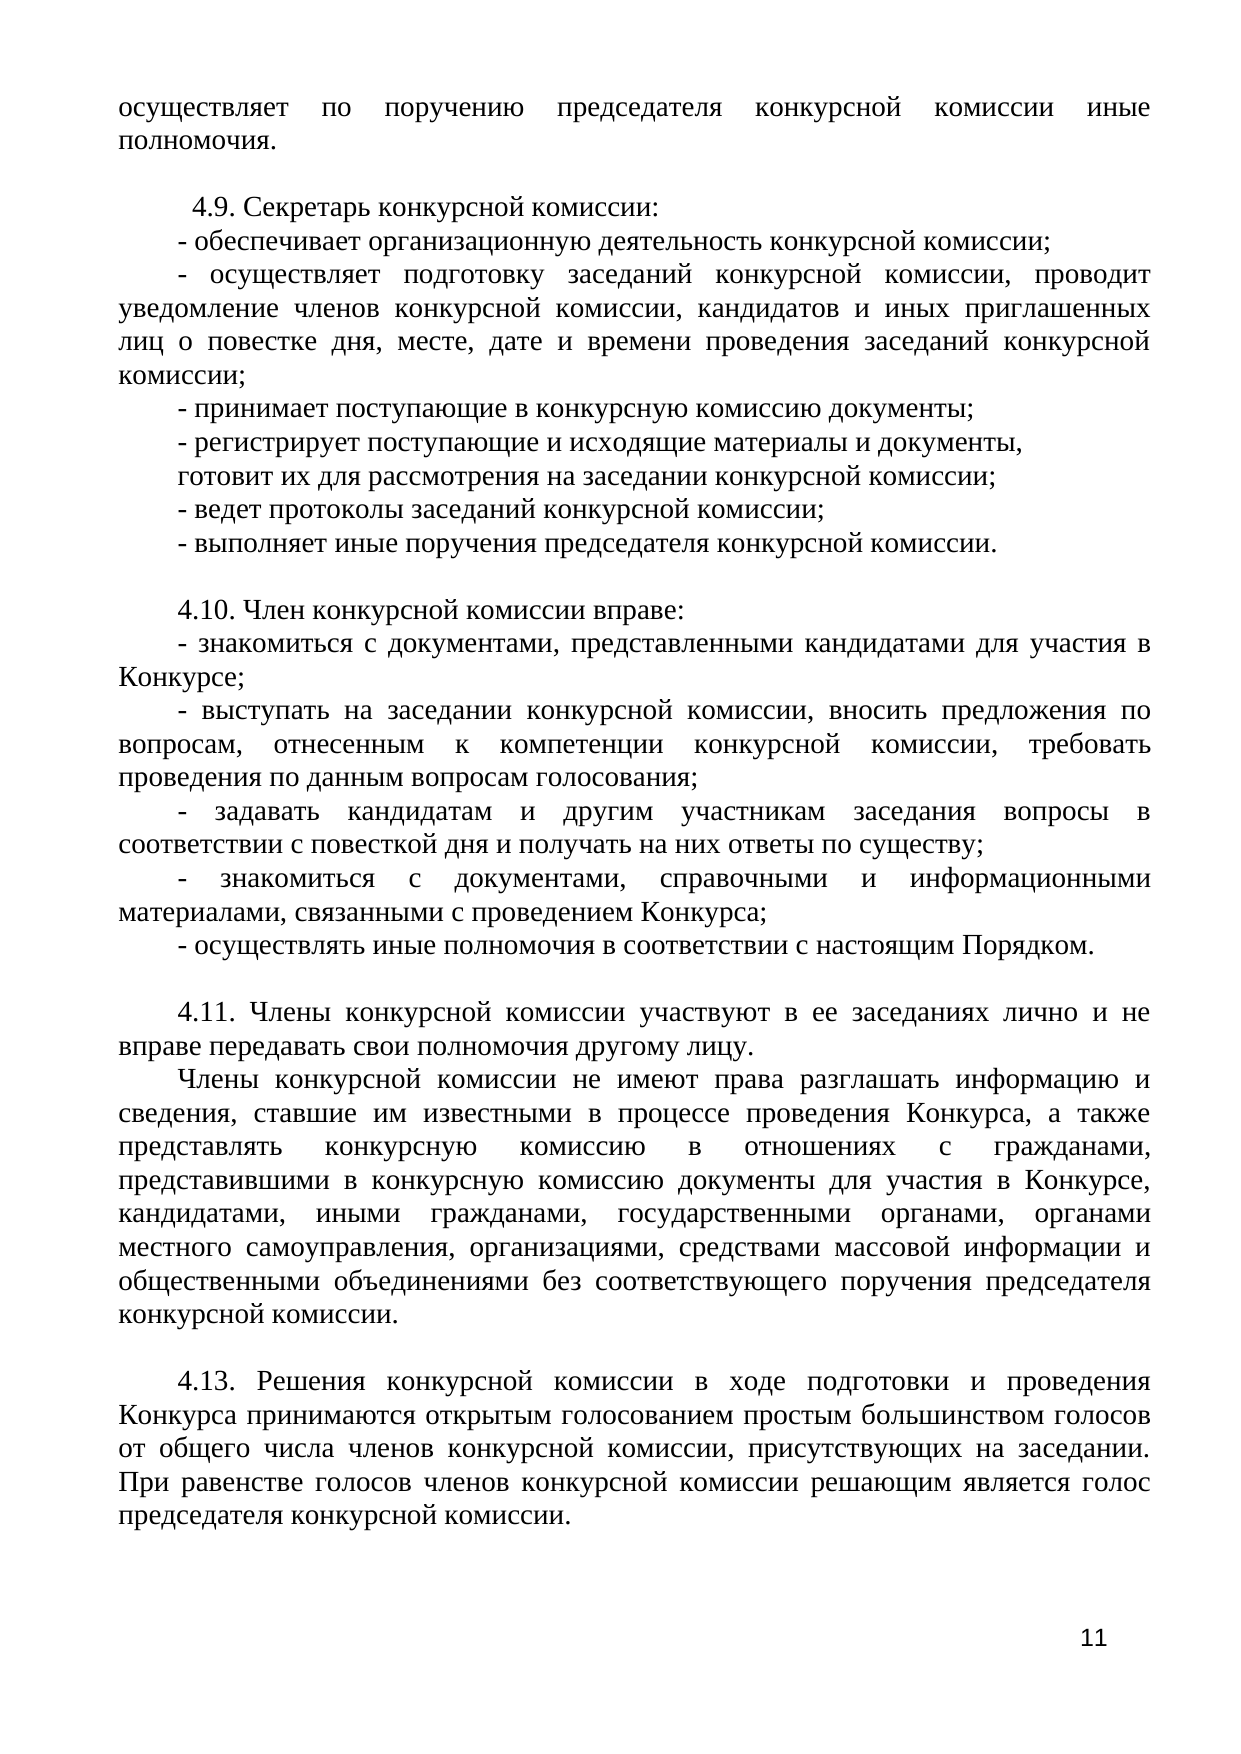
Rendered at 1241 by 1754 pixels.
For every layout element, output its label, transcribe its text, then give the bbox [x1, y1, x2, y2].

text - осуществляет подготовку заседаний конкурсной комиссии, проводит уведомление членов конкурсной комиссии, кандидатов и иных приглашенных лиц о повестке дня, месте, дате и времени проведения заседаний конкурсной комиссии; [118, 256, 1152, 391]
text - знакомиться с документами, представленными кандидатами для участия в Конкурсе; [118, 625, 1152, 692]
text Члены конкурсной комиссии не имеют права разглашать информацию и сведения, ставшие им известными в процессе проведения Конкурса, а также представлять конкурсную комиссию в отношениях с гражданами, представившими в конкурсную комиссию документы для участия в Конкурсе, кандидатами, иными гражданами, государственными органами, органами местного самоуправления, организациями, средствами массовой информации и общественными объединениями без соответствующего поручения председателя конкурсной комиссии. [118, 1061, 1152, 1330]
text 4.9. Секретарь конкурсной комиссии: [118, 189, 1152, 223]
text - выступать на заседании конкурсной комиссии, вносить предложения по вопросам, отнесенным к компетенции конкурсной комиссии, требовать проведения по данным вопросам голосования; [118, 692, 1152, 793]
text - осуществлять иные полномочия в соответствии с настоящим Порядком. [118, 927, 1152, 961]
text - знакомиться с документами, справочными и информационными материалами, связанными с проведением Конкурса; [118, 860, 1152, 927]
text - выполняет иные поручения председателя конкурсной комиссии. [118, 525, 1152, 558]
text - ведет протоколы заседаний конкурсной комиссии; [118, 491, 1152, 525]
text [118, 89, 1152, 156]
text 4.13. Решения конкурсной комиссии в ходе подготовки и проведения Конкурса принимаются открытым голосованием простым большинством голосов от общего числа членов конкурсной комиссии, присутствующих на заседании. При равенстве голосов членов конкурсной комиссии решающим является голос председателя конкурсной комиссии. [118, 1363, 1152, 1531]
text - регистрирует поступающие и исходящие материалы и документы, [118, 424, 1152, 458]
text готовит их для рассмотрения на заседании конкурсной комиссии; [118, 458, 1152, 491]
text - обеспечивает организационную деятельность конкурсной комиссии; [118, 223, 1152, 256]
text - задавать кандидатам и другим участникам заседания вопросы в соответствии с повесткой дня и получать на них ответы по существу; [118, 793, 1152, 860]
text - принимает поступающие в конкурсную комиссию документы; [118, 391, 1152, 424]
text 4.11. Члены конкурсной комиссии участвуют в ее заседаниях лично и не вправе передавать свои полномочия другому лицу. [118, 994, 1152, 1061]
text 4.10. Член конкурсной комиссии вправе: [118, 592, 1152, 625]
